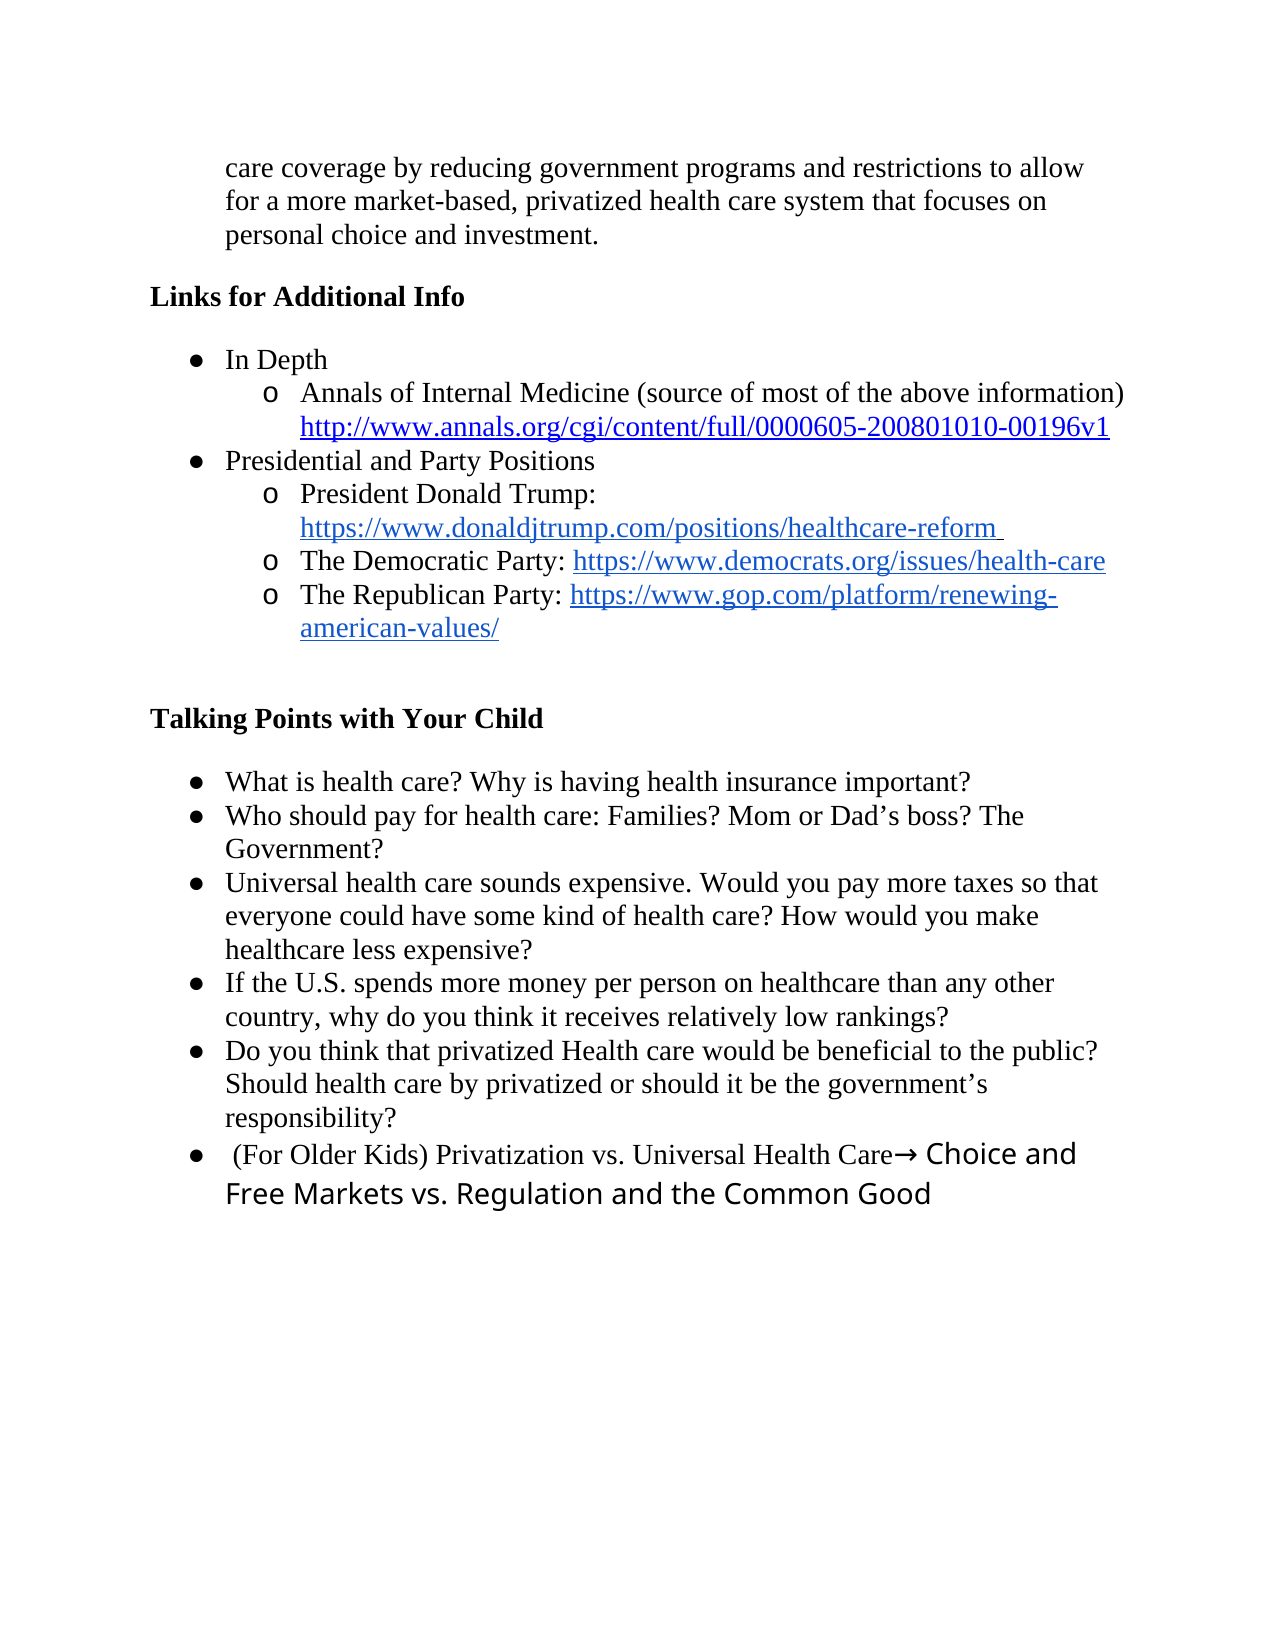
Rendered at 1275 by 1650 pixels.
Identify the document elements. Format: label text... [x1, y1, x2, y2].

list If the U.S. spends more money per person on healthcare than any other country, why do you think it receives relatively low rankings? [187, 966, 1125, 1033]
list Annals of Internal Medicine (source of most of the above information) http://www.annals.org/cgi/content/full/0000605-200801010-00196v1 [262, 375, 1125, 442]
list In Depth [187, 342, 1125, 375]
list President Donald Trump: https://www.donaldjtrump.com/positions/healthcare-reform [262, 476, 1125, 543]
text Talking Points with Your Child [150, 702, 1125, 735]
list Presidential and Party Positions [187, 442, 1125, 476]
text Links for Additional Info [150, 279, 1125, 313]
list Who should pay for health care: Families? Mom or Dad’s boss? The Government? [187, 798, 1125, 865]
list The Republican Party: https://www.gop.com/platform/renewing-american-values/ [262, 577, 1125, 644]
list What is health care? Why is having health insurance important? [187, 764, 1125, 798]
list Do you think that privatized Health care would be beneficial to the public? Should health care by privatized or should it be the government’s responsibility? [187, 1033, 1125, 1133]
list Universal health care sounds expensive. Would you pay more taxes so that everyone could have some kind of health care? How would you make healthcare less expensive? [187, 865, 1125, 966]
list The Democratic Party: https://www.democrats.org/issues/health-care [262, 543, 1125, 577]
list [187, 150, 1125, 251]
list (For Older Kids) Privatization vs. Universal Health Care→ Choice and Free Markets vs. Regulation and the Common Good [187, 1133, 1125, 1213]
